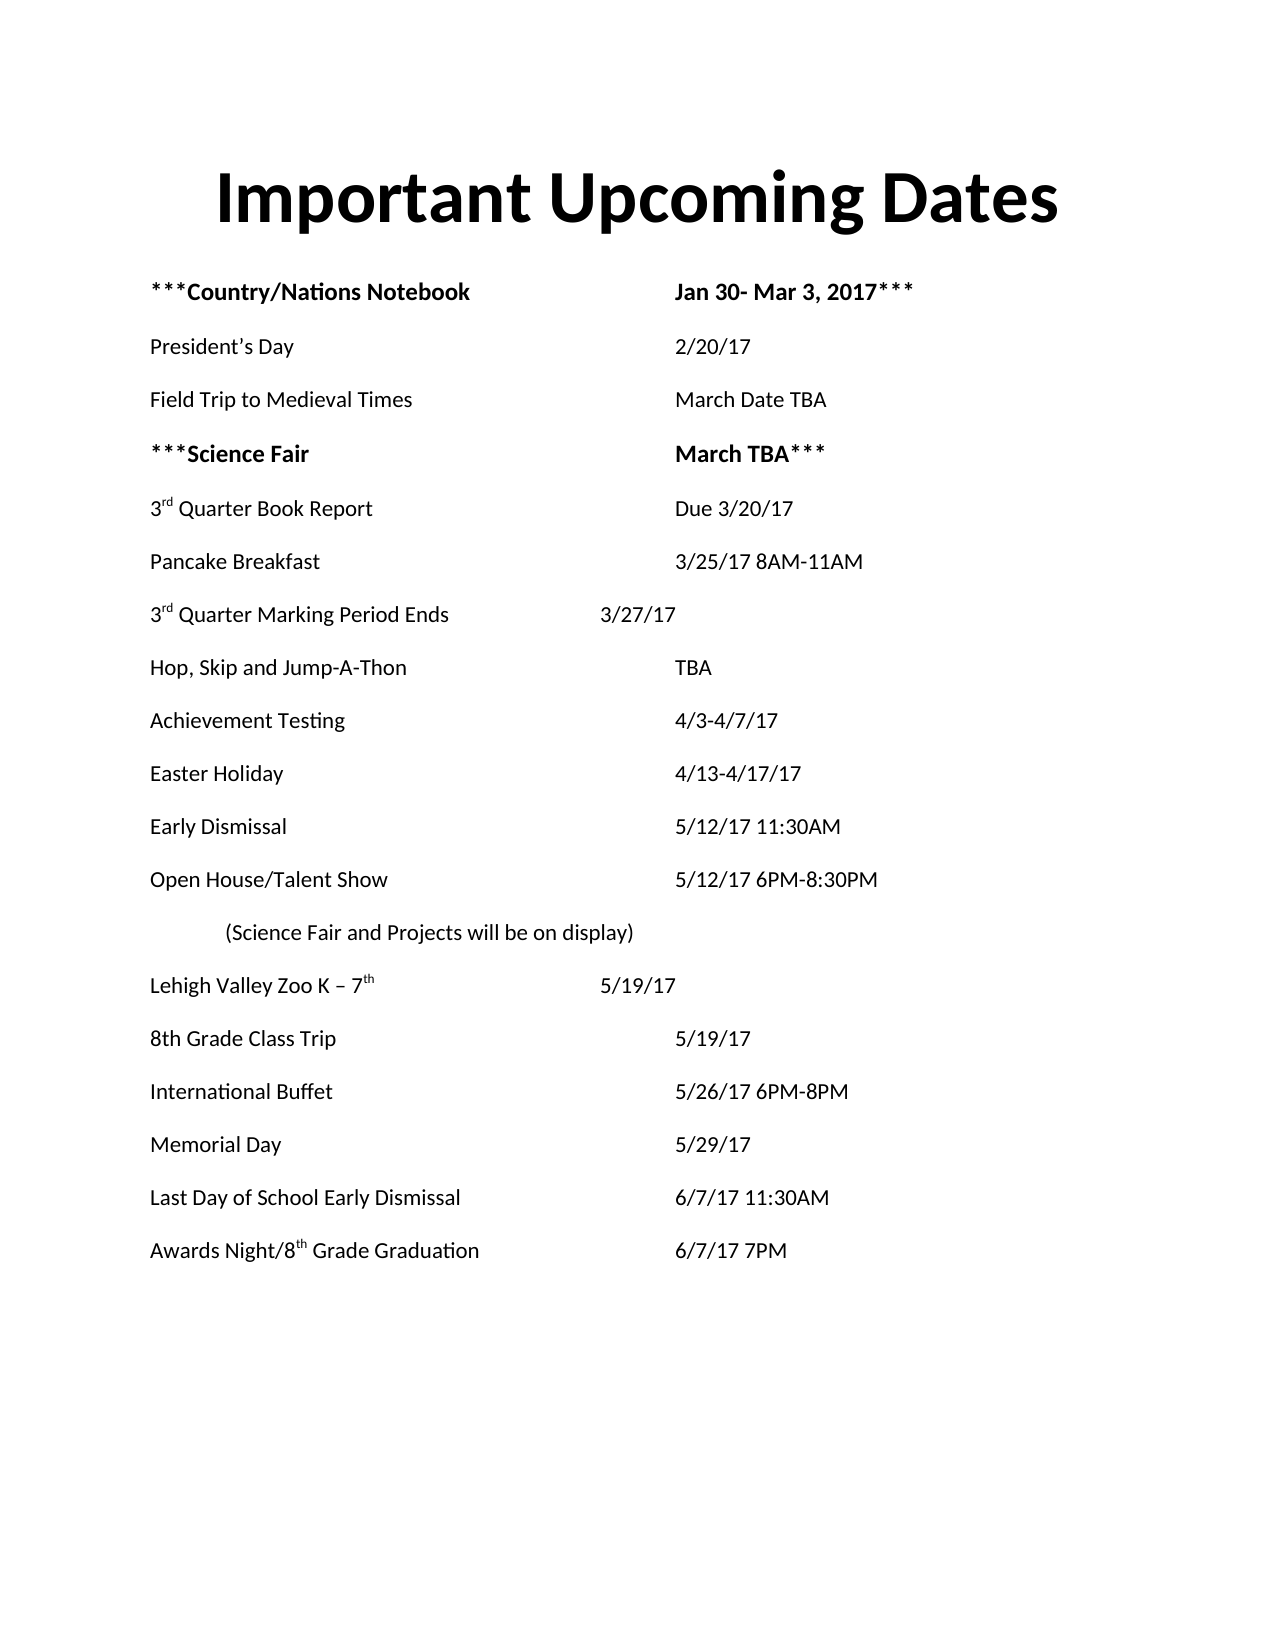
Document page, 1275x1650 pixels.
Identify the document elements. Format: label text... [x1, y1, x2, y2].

text (Science Fair and Projects will be on display) [150, 918, 1125, 946]
text Open House/Talent Show 5/12/17 6PM-8:30PM [150, 865, 1125, 893]
text Pancake Breakfast 3/25/17 8AM-11AM [150, 547, 1125, 575]
text Lehigh Valley Zoo K – 7th 5/19/17 [150, 971, 1125, 999]
text Hop, Skip and Jump-A-Thon TBA [150, 653, 1125, 681]
text Important Upcoming Dates [150, 150, 1125, 242]
text Memorial Day 5/29/17 [150, 1130, 1125, 1158]
text ***Science Fair March TBA*** [150, 438, 1125, 468]
text International Buffet 5/26/17 6PM-8PM [150, 1077, 1125, 1105]
text ***Country/Nations Notebook Jan 30- Mar 3, 2017*** [150, 276, 1125, 307]
text Field Trip to Medieval Times March Date TBA [150, 385, 1125, 413]
text Easter Holiday 4/13-4/17/17 [150, 759, 1125, 787]
text 8th Grade Class Trip 5/19/17 [150, 1024, 1125, 1052]
text Awards Night/8th Grade Graduation 6/7/17 7PM [150, 1236, 1125, 1264]
text Early Dismissal 5/12/17 11:30AM [150, 812, 1125, 840]
text Achievement Testing 4/3-4/7/17 [150, 706, 1125, 734]
text 3rd Quarter Book Report Due 3/20/17 [150, 494, 1125, 522]
text President’s Day 2/20/17 [150, 332, 1125, 360]
text 3rd Quarter Marking Period Ends 3/27/17 [150, 600, 1125, 628]
text Last Day of School Early Dismissal 6/7/17 11:30AM [150, 1183, 1125, 1211]
